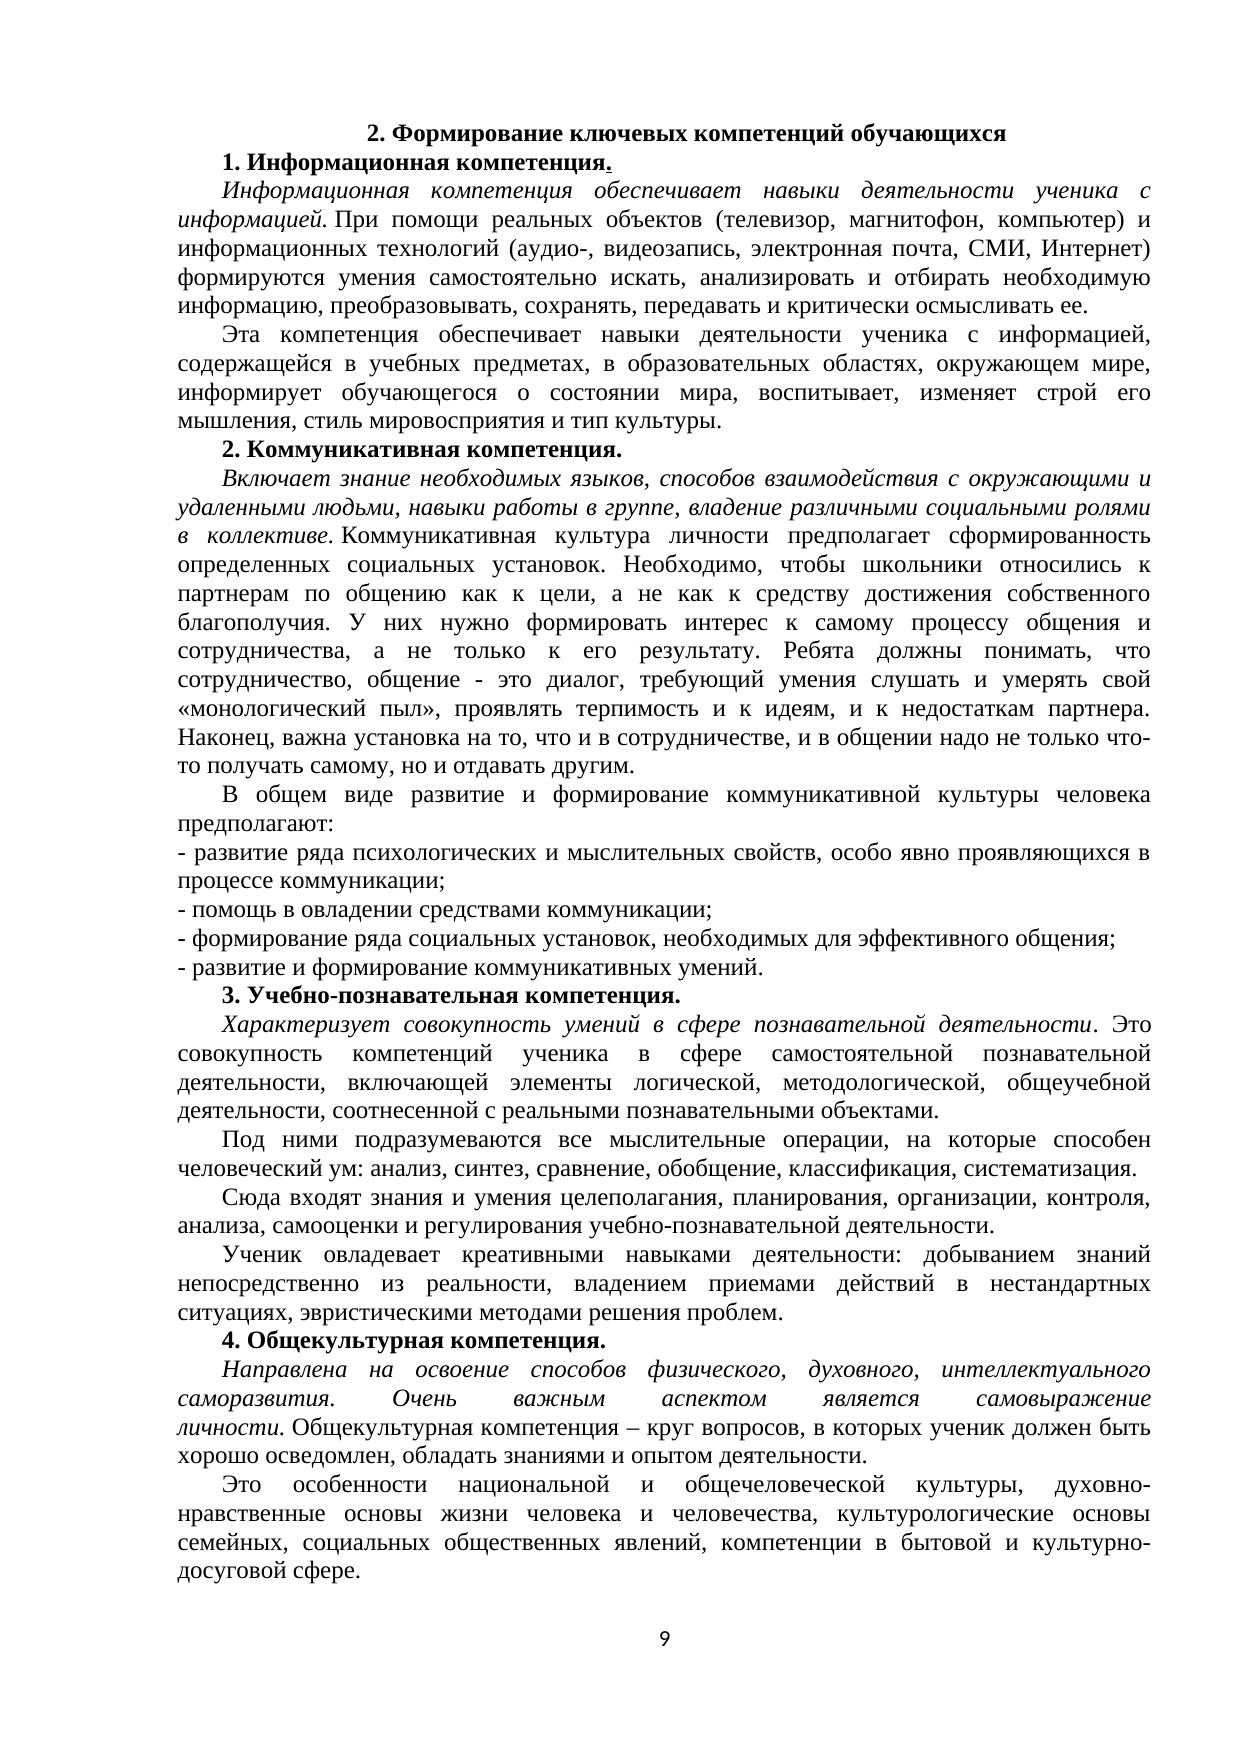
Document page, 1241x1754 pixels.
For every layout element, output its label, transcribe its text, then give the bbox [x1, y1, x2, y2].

text 2. Формирование ключевых компетенций обучающихся [177, 118, 1152, 147]
text Ученик овладевает креативными навыками деятельности: добыванием знаний непосредственно из реальности, владением приемами действий в нестандартных ситуациях, эвристическими методами решения проблем. [177, 1239, 1152, 1326]
text Сюда входят знания и умения целеполагания, планирования, организации, контроля, анализа, самооценки и регулирования учебно-познавательной деятельности. [177, 1182, 1152, 1239]
text - развитие ряда психологических и мыслительных свойств, особо явно проявляющихся в процессе коммуникации; [177, 837, 1152, 894]
text Характеризует совокупность умений в сфере познавательной деятельности. Это совокупность компетенций ученика в сфере самостоятельной познавательной деятельности, включающей элементы логической, методологической, общеучебной деятельности, соотнесенной с реальными познавательными объектами. [177, 1009, 1152, 1124]
text Информационная компетенция обеспечивает навыки деятельности ученика с информацией. При помощи реальных объектов (телевизор, магнитофон, компьютер) и информационных технологий (аудио-, видеозапись, электронная почта, СМИ, Интернет) формируются умения самостоятельно искать, анализировать и отбирать необходимую информацию, преобразовывать, сохранять, передавать и критически осмысливать ее. [177, 176, 1152, 319]
text - развитие и формирование коммуникативных умений. [177, 952, 1152, 981]
text 4. Общекультурная компетенция. [177, 1326, 1152, 1354]
text 2. Коммуникативная компетенция. [177, 434, 1152, 463]
text Включает знание необходимых языков, способов взаимодействия с окружающими и удаленными людьми, навыки работы в группе, владение различными социальными ролями в коллективе. Коммуникативная культура личности предполагает сформированность определенных социальных установок. Необходимо, чтобы школьники относились к партнерам по общению как к цели, а не как к средству достижения собственного благополучия. У них нужно формировать интерес к самому процессу общения и сотрудничества, а не только к его результату. Ребята должны понимать, что сотрудничество, общение - это диалог, требующий умения слушать и умерять свой «монологический пыл», проявлять терпимость и к идеям, и к недостаткам партнера. Наконец, важна установка на то, что и в сотрудничестве, и в общении надо не только что-то получать самому, но и отдавать другим. [177, 463, 1152, 779]
text В общем виде развитие и формирование коммуникативной культуры человека предполагают: [177, 779, 1152, 837]
text 1. Информационная компетенция. [177, 147, 1152, 176]
text Это особенности национальной и общечеловеческой культуры, духовно- нравственные основы жизни человека и человечества, культурологические основы семейных, социальных общественных явлений, компетенции в бытовой и культурно-досуговой сфере. [177, 1469, 1152, 1584]
text Направлена на освоение способов физического, духовного, интеллектуального саморазвития. Очень важным аспектом является самовыражение личности. Общекультурная компетенция – круг вопросов, в которых ученик должен быть хорошо осведомлен, обладать знаниями и опытом деятельности. [177, 1354, 1152, 1469]
text Эта компетенция обеспечивает навыки деятельности ученика с информацией, содержащейся в учебных предметах, в образовательных областях, окружающем мире, информирует обучающегося о состоянии мира, воспитывает, изменяет строй его мышления, стиль мировосприятия и тип культуры. [177, 319, 1152, 434]
text - помощь в овладении средствами коммуникации; [177, 894, 1152, 923]
text 3. Учебно-познавательная компетенция. [177, 981, 1152, 1009]
text - формирование ряда социальных установок, необходимых для эффективного общения; [177, 923, 1152, 952]
text Под ними подразумеваются все мыслительные операции, на которые способен человеческий ум: анализ, синтез, сравнение, обобщение, классификация, систематизация. [177, 1124, 1152, 1182]
